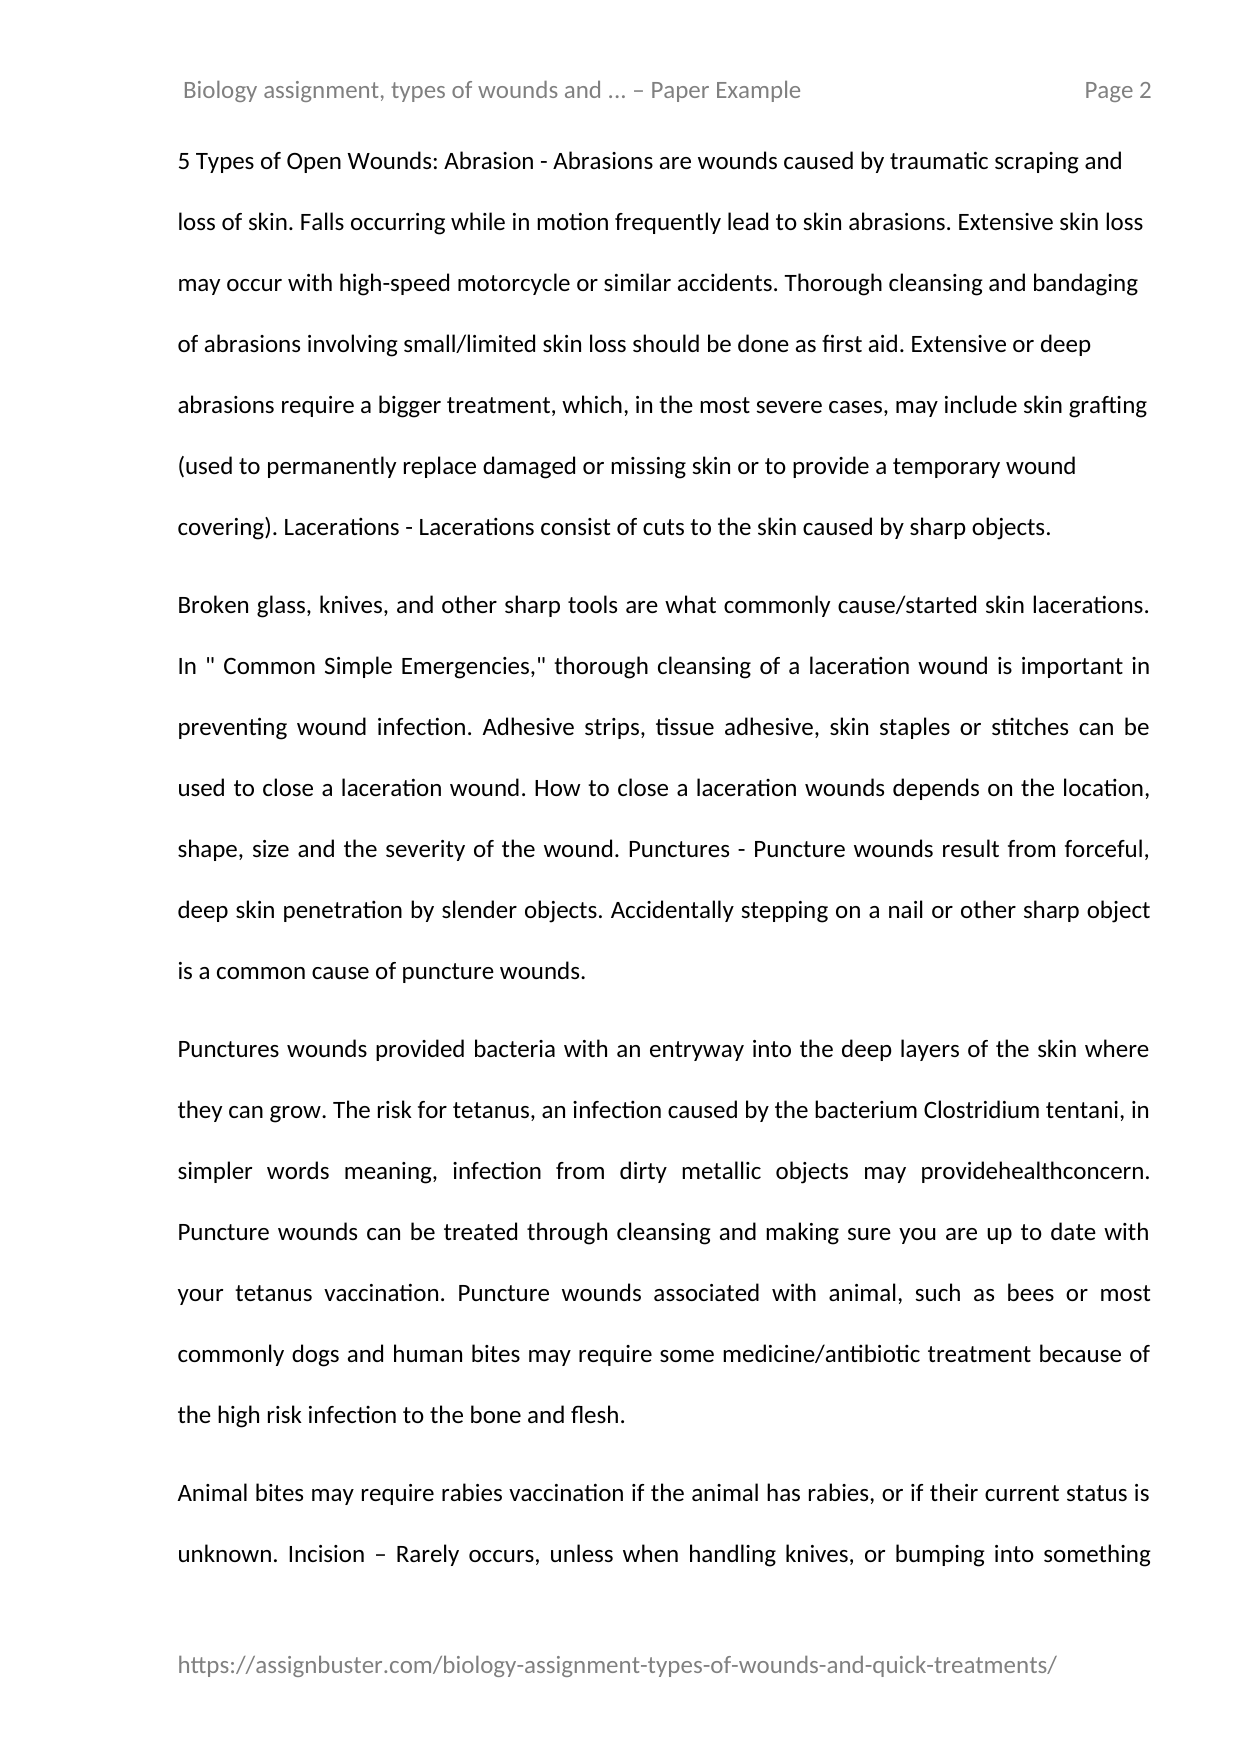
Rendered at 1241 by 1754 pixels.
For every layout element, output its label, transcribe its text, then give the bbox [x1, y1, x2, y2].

text Punctures wounds provided bacteria with an entryway into the deep layers of the skin where they can grow. The risk for tetanus, an infection caused by the bacterium Clostridium tentani, in simpler words meaning, infection from dirty metallic objects may providehealthconcern. Puncture wounds can be treated through cleansing and making sure you are up to date with your tetanus vaccination. Puncture wounds associated with animal, such as bees or most commonly dogs and human bites may require some medicine/antibiotic treatment because of the high risk infection to the bone and flesh. [177, 1033, 1152, 1430]
text Broken glass, knives, and other sharp tools are what commonly cause/started skin lacerations. In " Common Simple Emergencies," thorough cleansing of a laceration wound is important in preventing wound infection. Adhesive strips, tissue adhesive, skin staples or stitches can be used to close a laceration wound. How to close a laceration wounds depends on the location, shape, size and the severity of the wound. Punctures - Puncture wounds result from forceful, deep skin penetration by slender objects. Accidentally stepping on a nail or other sharp object is a common cause of puncture wounds. [177, 589, 1152, 986]
text 5 Types of Open Wounds: Abrasion - Abrasions are wounds caused by traumatic scraping and loss of skin. Falls occurring while in motion frequently lead to skin abrasions. Extensive skin loss may occur with high-speed motorcycle or similar accidents. Thorough cleansing and bandaging of abrasions involving small/limited skin loss should be done as first aid. Extensive or deep abrasions require a bigger treatment, which, in the most severe cases, may include skin grafting (used to permanently replace damaged or missing skin or to provide a temporary wound covering). Lacerations - Lacerations consist of cuts to the skin caused by sharp objects. [177, 145, 1152, 542]
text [177, 1477, 1152, 1568]
